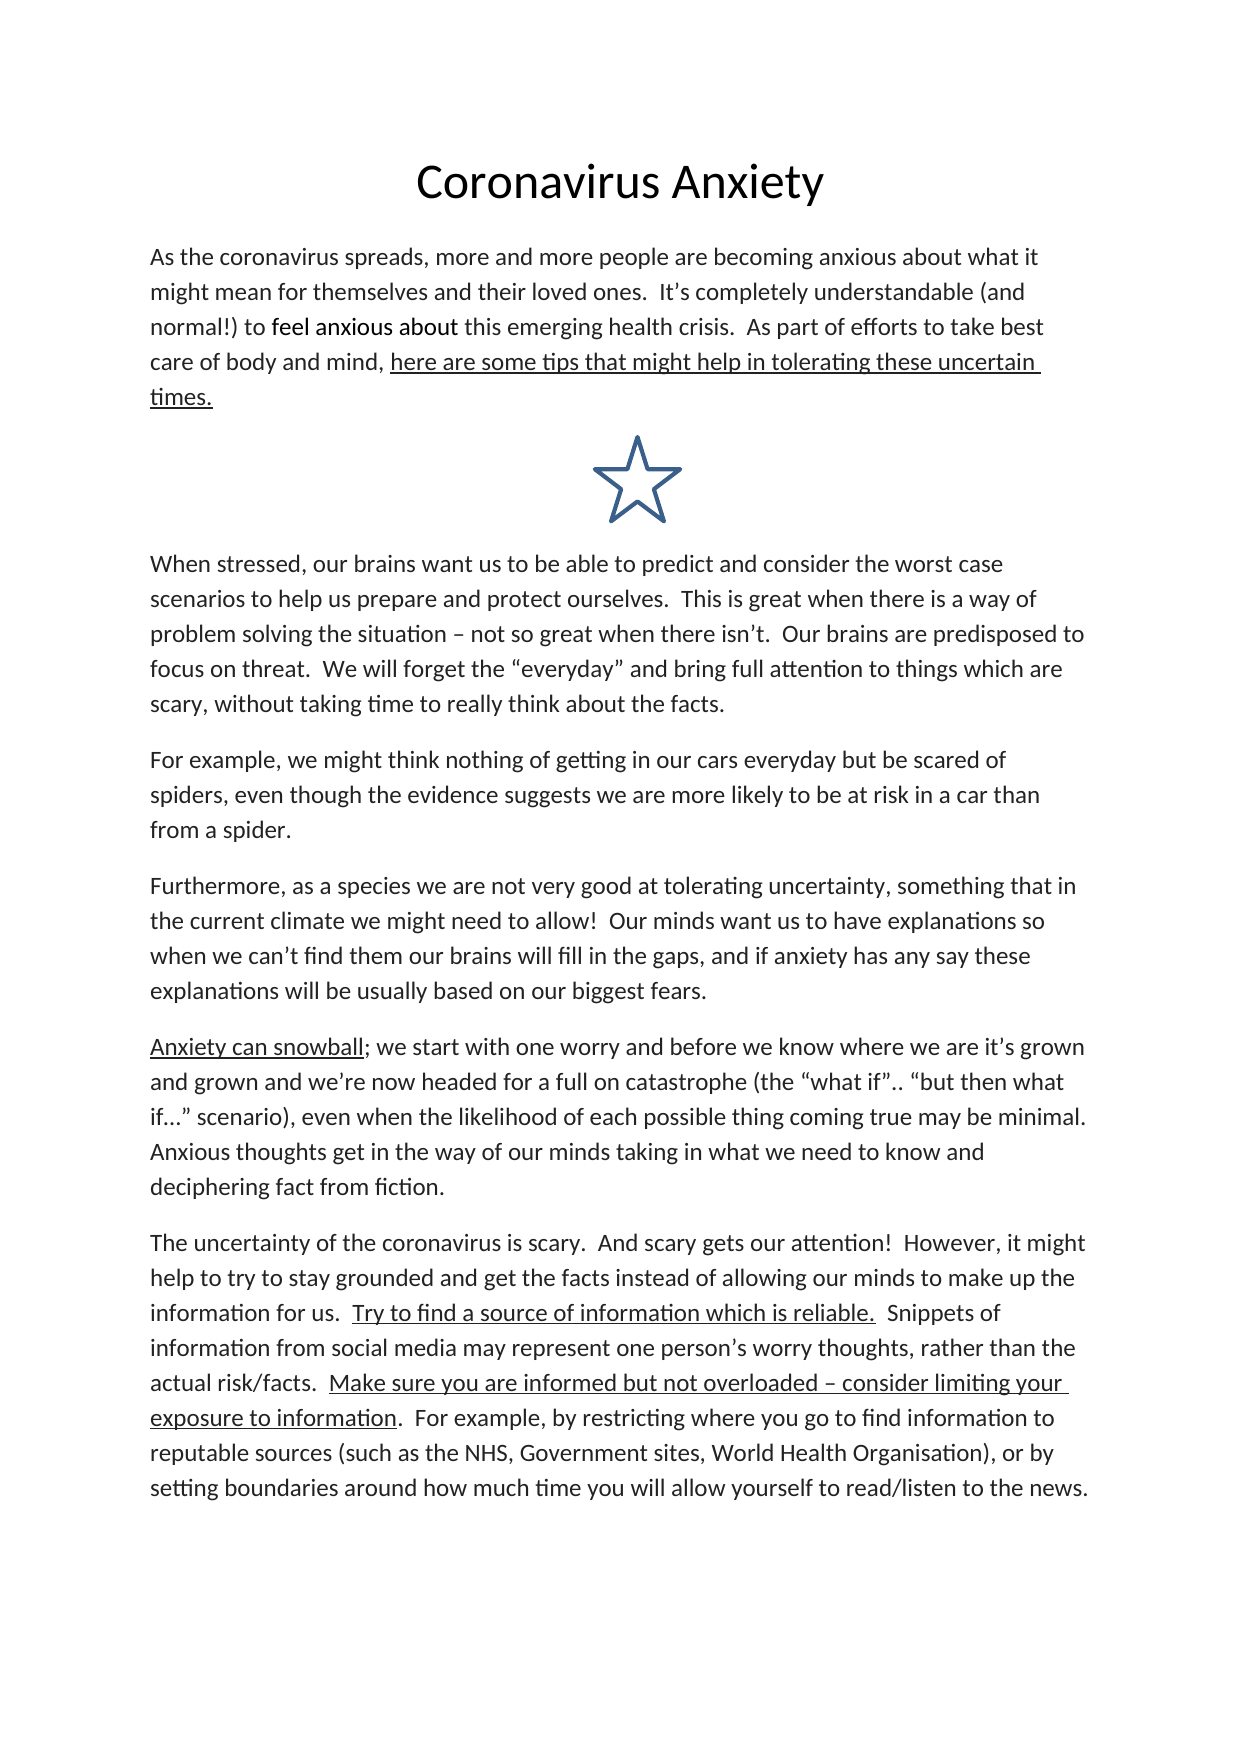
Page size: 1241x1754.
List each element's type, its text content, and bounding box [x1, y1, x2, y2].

text The uncertainty of the coronavirus is scary. And scary gets our attention! However, it might help to try to stay grounded and get the facts instead of allowing our minds to make up the information for us. Try to find a source of information which is reliable. Snippets of information from social media may represent one person’s worry thoughts, rather than the actual risk/facts. Make sure you are informed but not overloaded – consider limiting your exposure to information. For example, by restricting where you go to find information to reputable sources (such as the NHS, Government sites, World Health Organisation), or by setting boundaries around how much time you will allow yourself to read/listen to the news. [150, 1227, 1090, 1502]
text For example, we might think nothing of getting in our cars everyday but be scared of spiders, even though the evidence suggests we are more likely to be at risk in a car than from a spider. [150, 744, 1090, 845]
text When stressed, our brains want us to be able to predict and consider the worst case scenarios to help us prepare and protect ourselves. This is great when there is a way of problem solving the situation – not so great when there isn’t. Our brains are predisposed to focus on threat. We will forget the “everyday” and bring full attention to things which are scary, without taking time to really think about the facts. [150, 548, 1090, 719]
text As the coronavirus spreads, more and more people are becoming anxious about what it might mean for themselves and their loved ones. It’s completely understandable (and normal!) to feel anxious about this emerging health crisis. As part of efforts to take best care of body and mind, here are some tips that might help in tolerating these uncertain times. [150, 241, 1090, 411]
text Coronavirus Anxiety [150, 150, 1090, 211]
text Anxiety can snowball; we start with one worry and before we know where we are it’s grown and grown and we’re now headed for a full on catastrophe (the “what if”.. “but then what if…” scenario), even when the likelihood of each possible thing coming true may be minimal. Anxious thoughts get in the way of our minds taking in what we need to know and deciphering fact from fiction. [150, 1031, 1090, 1201]
text Furthermore, as a species we are not very good at tolerating uncertainty, something that in the current climate we might need to allow! Our minds want us to have explanations so when we can’t find them our brains will fill in the gaps, and if anxiety has any say these explanations will be usually based on our biggest fears. [150, 870, 1090, 1006]
